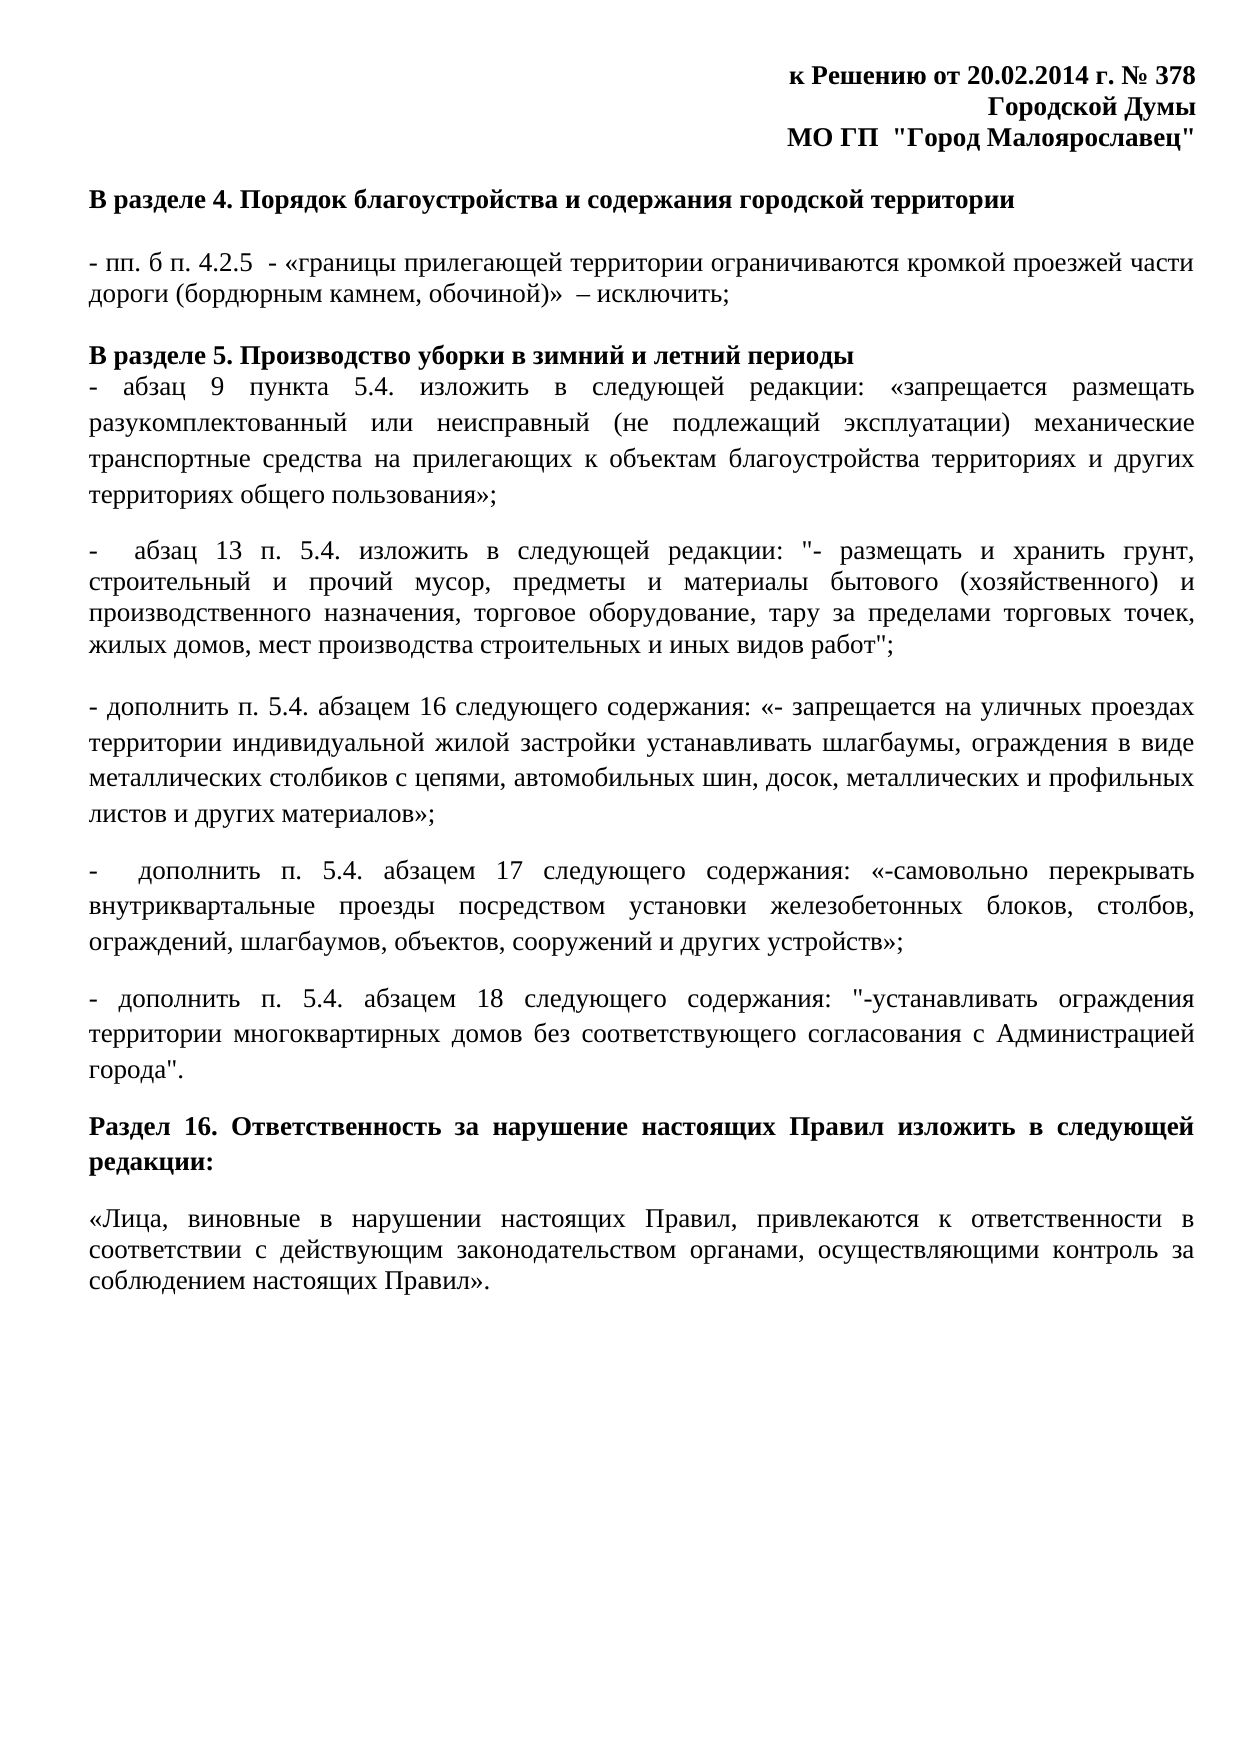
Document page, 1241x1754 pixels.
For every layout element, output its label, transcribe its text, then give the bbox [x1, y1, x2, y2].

text Раздел 16. Ответственность за нарушение настоящих Правил изложить в следующей редакции: [89, 1110, 1196, 1177]
text к Решению от 20.02.2014 г. № 378 [89, 59, 1196, 90]
text В разделе 4. Порядок благоустройства и содержания городской территории [89, 184, 1196, 215]
text - дополнить п. 5.4. абзацем 17 следующего содержания: «-самовольно перекрывать внутриквартальные проезды посредством установки железобетонных блоков, столбов, ограждений, шлагбаумов, объектов, сооружений и других устройств»; [89, 854, 1196, 956]
text МО ГП "Город Малоярославец" [89, 121, 1196, 152]
text - пп. б п. 4.2.5 - «границы прилегающей территории ограничиваются кромкой проезжей части дороги (бордюрным камнем, обочиной)» – исключить; [89, 246, 1196, 308]
text В разделе 5. Производство уборки в зимний и летний периоды [89, 339, 1196, 371]
text «Лица, виновные в нарушении настоящих Правил, привлекаются к ответственности в соответствии с действующим законодательством органами, осуществляющими контроль за соблюдением настоящих Правил». [89, 1202, 1196, 1296]
text Городской Думы [89, 90, 1196, 121]
text - абзац 9 пункта 5.4. изложить в следующей редакции: «запрещается размещать разукомплектованный или неисправный (не подлежащий эксплуатации) механические транспортные средства на прилегающих к объектам благоустройства территориях и других территориях общего пользования»; [89, 371, 1196, 509]
text - дополнить п. 5.4. абзацем 18 следующего содержания: "-устанавливать ограждения территории многоквартирных домов без соответствующего согласования с Администрацией города". [89, 982, 1196, 1084]
text - абзац 13 п. 5.4. изложить в следующей редакции: "- размещать и хранить грунт, строительный и прочий мусор, предметы и материалы бытового (хозяйственного) и производственного назначения, торговое оборудование, тару за пределами торговых точек, жилых домов, мест производства строительных и иных видов работ"; [89, 534, 1196, 659]
text - дополнить п. 5.4. абзацем 16 следующего содержания: «- запрещается на уличных проездах территории индивидуальной жилой застройки устанавливать шлагбаумы, ограждения в виде металлических столбиков с цепями, автомобильных шин, досок, металлических и профильных листов и других материалов»; [89, 690, 1196, 828]
